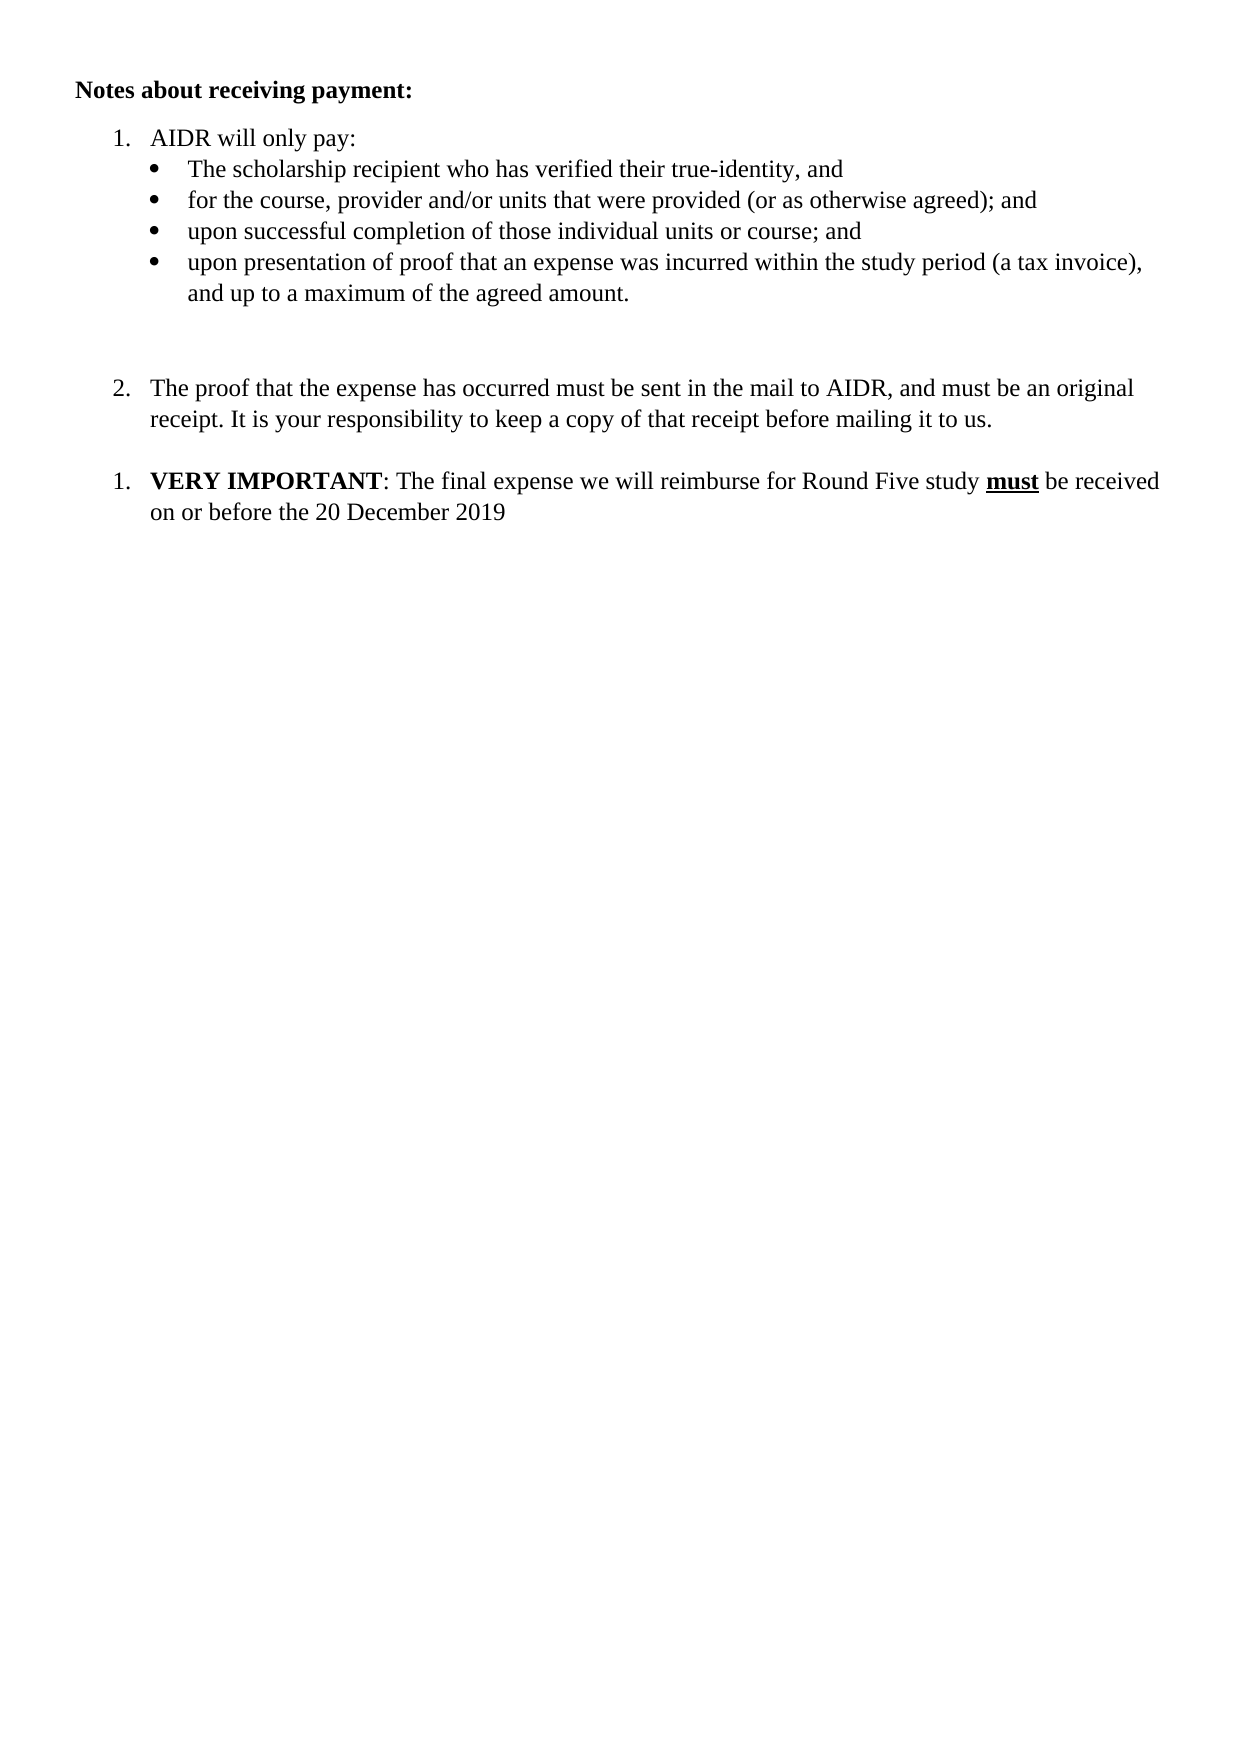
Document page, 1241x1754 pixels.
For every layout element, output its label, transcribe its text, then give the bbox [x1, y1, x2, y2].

list AIDR will only pay: [112, 123, 1165, 151]
text Notes about receiving payment: [75, 75, 1165, 104]
list The proof that the expense has occurred must be sent in the mail to AIDR, and must be an original receipt. It is your responsibility to keep a copy of that receipt before mailing it to us. [112, 373, 1165, 433]
list upon successful completion of those individual units or course; and [150, 216, 1165, 244]
list for the course, provider and/or units that were provided (or as otherwise agreed); and [150, 185, 1165, 213]
list The scholarship recipient who has verified their true-identity, and [150, 154, 1165, 182]
list upon presentation of proof that an expense was incurred within the study period (a tax invoice), and up to a maximum of the agreed amount. [150, 247, 1165, 307]
list VERY IMPORTANT: The final expense we will reimburse for Round Five study must be received on or before the 20 December 2019 [112, 466, 1165, 526]
